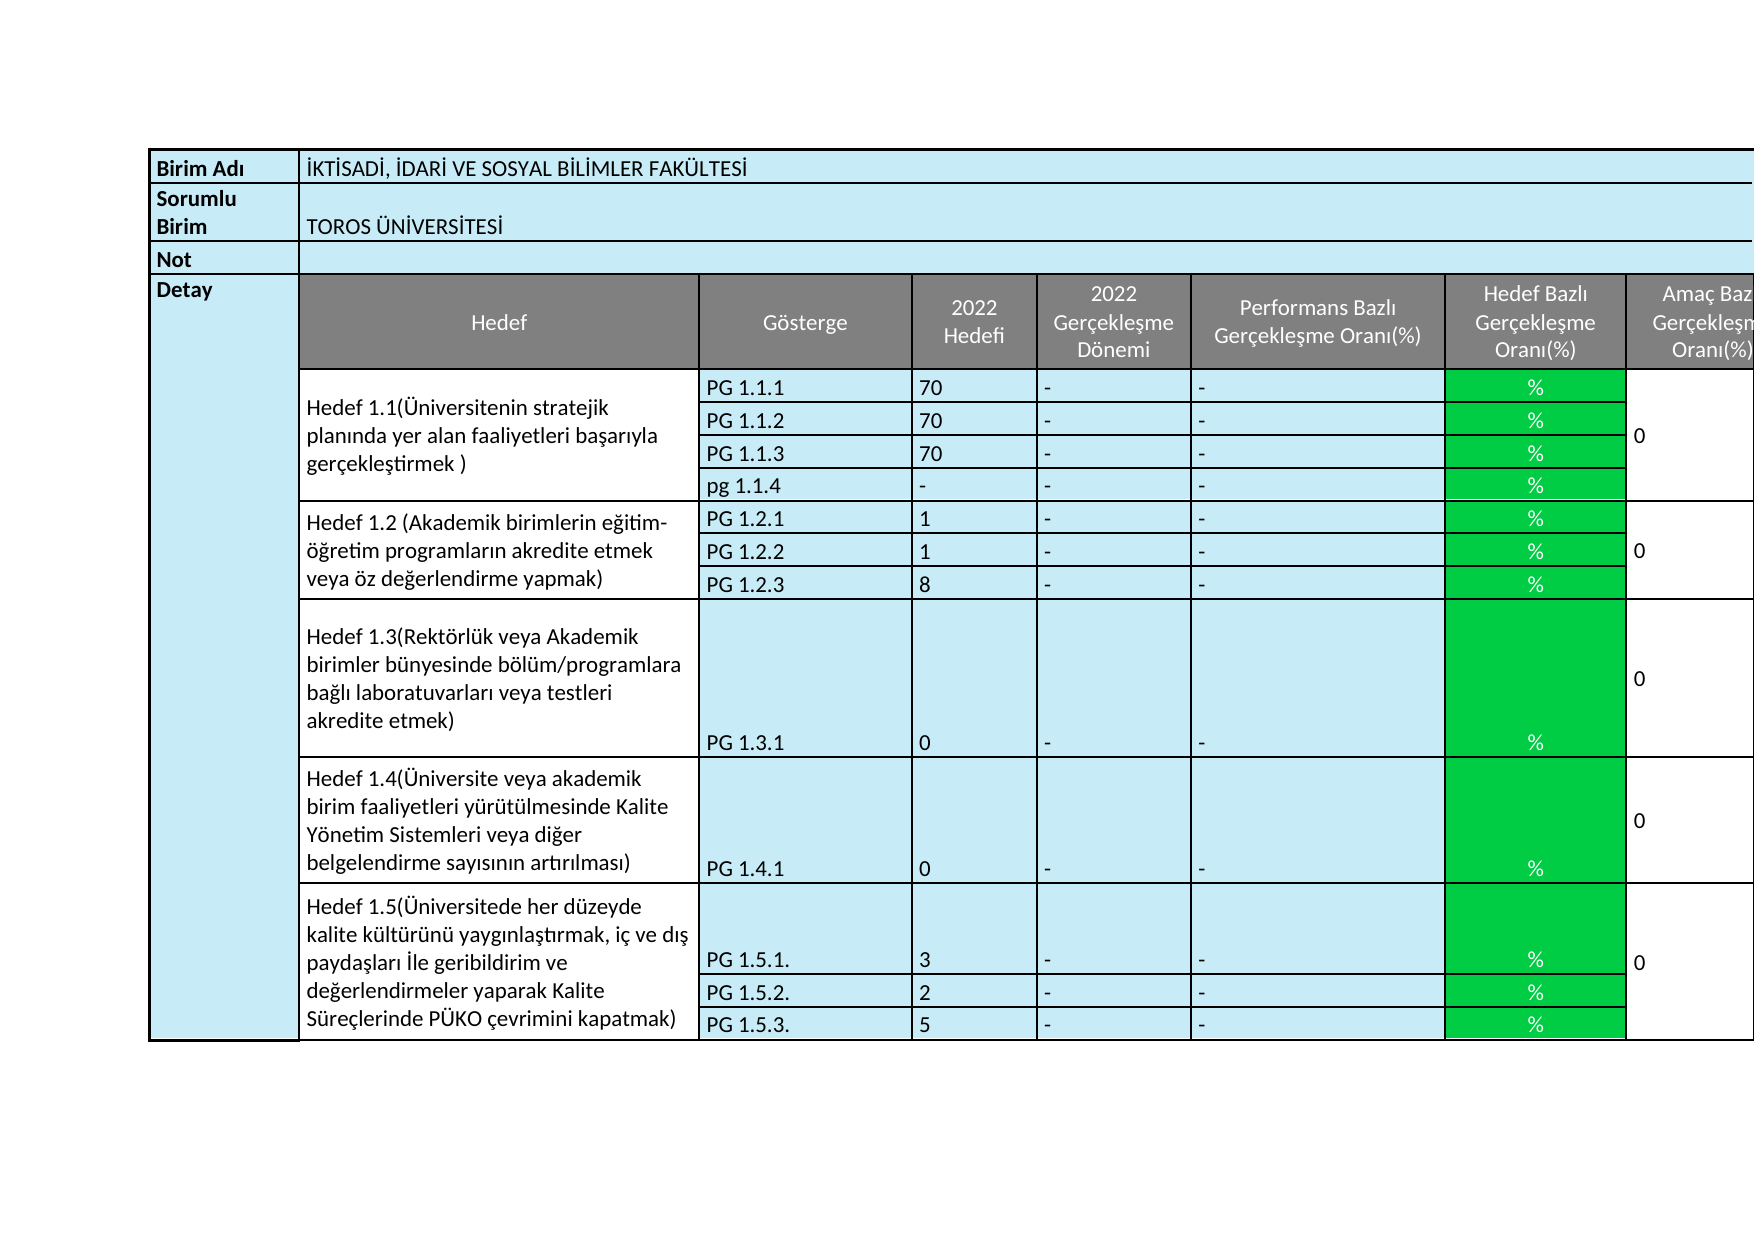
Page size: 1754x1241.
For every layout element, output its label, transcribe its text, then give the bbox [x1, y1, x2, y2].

table_cell [300, 240, 1754, 273]
table_cell - [1038, 884, 1190, 973]
table_cell - [1038, 1008, 1190, 1038]
table_cell % [1446, 469, 1625, 499]
table_cell % [1446, 1008, 1625, 1038]
table_cell 0 [1627, 600, 1753, 756]
table_cell PG 1.1.2 [700, 403, 911, 434]
table_cell 2022 Hedefi [913, 275, 1036, 368]
table_cell Gösterge [700, 275, 911, 368]
table_cell - [1038, 758, 1190, 882]
table_cell 2 [913, 975, 1036, 1006]
table_cell Sorumlu Birim [151, 184, 298, 240]
table_cell - [1038, 567, 1190, 598]
table_cell PG 1.1.3 [700, 436, 911, 467]
table_cell % [1446, 403, 1625, 434]
table_cell 1 [913, 502, 1036, 532]
table_cell PG 1.5.2. [700, 975, 911, 1006]
table_cell - [1192, 758, 1444, 882]
table_cell - [1192, 884, 1444, 973]
table_header İKTİSADİ, İDARİ VE SOSYAL BİLİMLER FAKÜLTESİ [300, 151, 1754, 182]
table_cell Performans Bazlı Gerçekleşme Oranı(%) [1192, 275, 1444, 368]
table_cell - [1038, 600, 1190, 756]
table_cell Hedef 1.3(Rektörlük veya Akademik birimler bünyesinde bölüm/programlara bağlı laboratuvarları veya testleri akredite etmek) [300, 600, 698, 756]
table_cell % [1446, 370, 1625, 401]
table_cell PG 1.4.1 [700, 758, 911, 882]
table_cell - [1038, 403, 1190, 434]
table_cell - [1038, 370, 1190, 401]
table_cell - [1038, 502, 1190, 532]
table_cell Detay [151, 275, 298, 1038]
table_cell - [1192, 1008, 1444, 1038]
table_cell PG 1.1.1 [700, 370, 911, 401]
table_cell 8 [913, 567, 1036, 598]
table_cell TOROS ÜNİVERSİTESİ [300, 182, 1754, 240]
table_cell Hedef [300, 275, 698, 368]
table_cell 3 [913, 884, 1036, 973]
table_cell - [913, 469, 1036, 499]
table_cell 5 [913, 1008, 1036, 1038]
table_cell - [1038, 436, 1190, 467]
table_cell 70 [913, 436, 1036, 467]
table_cell PG 1.2.2 [700, 534, 911, 565]
table_cell % [1446, 534, 1625, 565]
table_cell - [1192, 975, 1444, 1006]
table_cell % [1446, 567, 1625, 598]
table_cell 2022 Gerçekleşme Dönemi [1038, 275, 1190, 368]
table_cell Hedef 1.5(Üniversitede her düzeyde kalite kültürünü yaygınlaştırmak, iç ve dış paydaşları İle geribildirim ve değerlendirmeler yaparak Kalite Süreçlerinde PÜKO çevrimini kapatmak) [300, 884, 698, 1038]
table_cell - [1192, 567, 1444, 598]
table_cell % [1446, 975, 1625, 1006]
table_cell Hedef 1.4(Üniversite veya akademik birim faaliyetleri yürütülmesinde Kalite Yönetim Sistemleri veya diğer belgelendirme sayısının artırılması) [300, 758, 698, 882]
table_cell Hedef Bazlı Gerçekleşme Oranı(%) [1446, 275, 1625, 368]
table_cell Hedef 1.2 (Akademik birimlerin eğitim-öğretim programların akredite etmek veya öz değerlendirme yapmak) [300, 502, 698, 598]
table_cell % [1446, 884, 1625, 973]
table_cell pg 1.1.4 [700, 469, 911, 499]
table_cell PG 1.5.3. [700, 1008, 911, 1038]
table_cell - [1038, 534, 1190, 565]
table_cell % [1446, 502, 1625, 532]
table_cell Hedef 1.1(Üniversitenin stratejik planında yer alan faaliyetleri başarıyla gerçekleştirmek ) [300, 370, 698, 499]
table_header Birim Adı [151, 151, 298, 182]
table_cell 0 [1627, 884, 1753, 1038]
table_cell PG 1.5.1. [700, 884, 911, 973]
table_cell 1 [913, 534, 1036, 565]
table_cell 0 [913, 600, 1036, 756]
table_cell - [1038, 975, 1190, 1006]
table_cell PG 1.2.3 [700, 567, 911, 598]
table_cell % [1446, 600, 1625, 756]
table_cell - [1038, 469, 1190, 499]
table_cell 0 [1627, 502, 1753, 598]
table_cell % [1446, 436, 1625, 467]
table_cell - [1192, 436, 1444, 467]
table_cell Amaç Bazlı Gerçekleşme Oranı(%) [1627, 275, 1753, 368]
table_cell PG 1.3.1 [700, 600, 911, 756]
table_cell - [1192, 403, 1444, 434]
table_cell 0 [1627, 370, 1753, 499]
table_cell 70 [913, 370, 1036, 401]
table_cell 0 [913, 758, 1036, 882]
table_cell Not [151, 242, 298, 273]
table_cell - [1192, 502, 1444, 532]
table_cell - [1192, 370, 1444, 401]
table_cell 0 [1627, 758, 1753, 882]
table_cell 70 [913, 403, 1036, 434]
table_cell - [1192, 469, 1444, 499]
table_cell - [1192, 600, 1444, 756]
table_cell - [1192, 534, 1444, 565]
table_cell % [1446, 758, 1625, 882]
table_cell PG 1.2.1 [700, 502, 911, 532]
